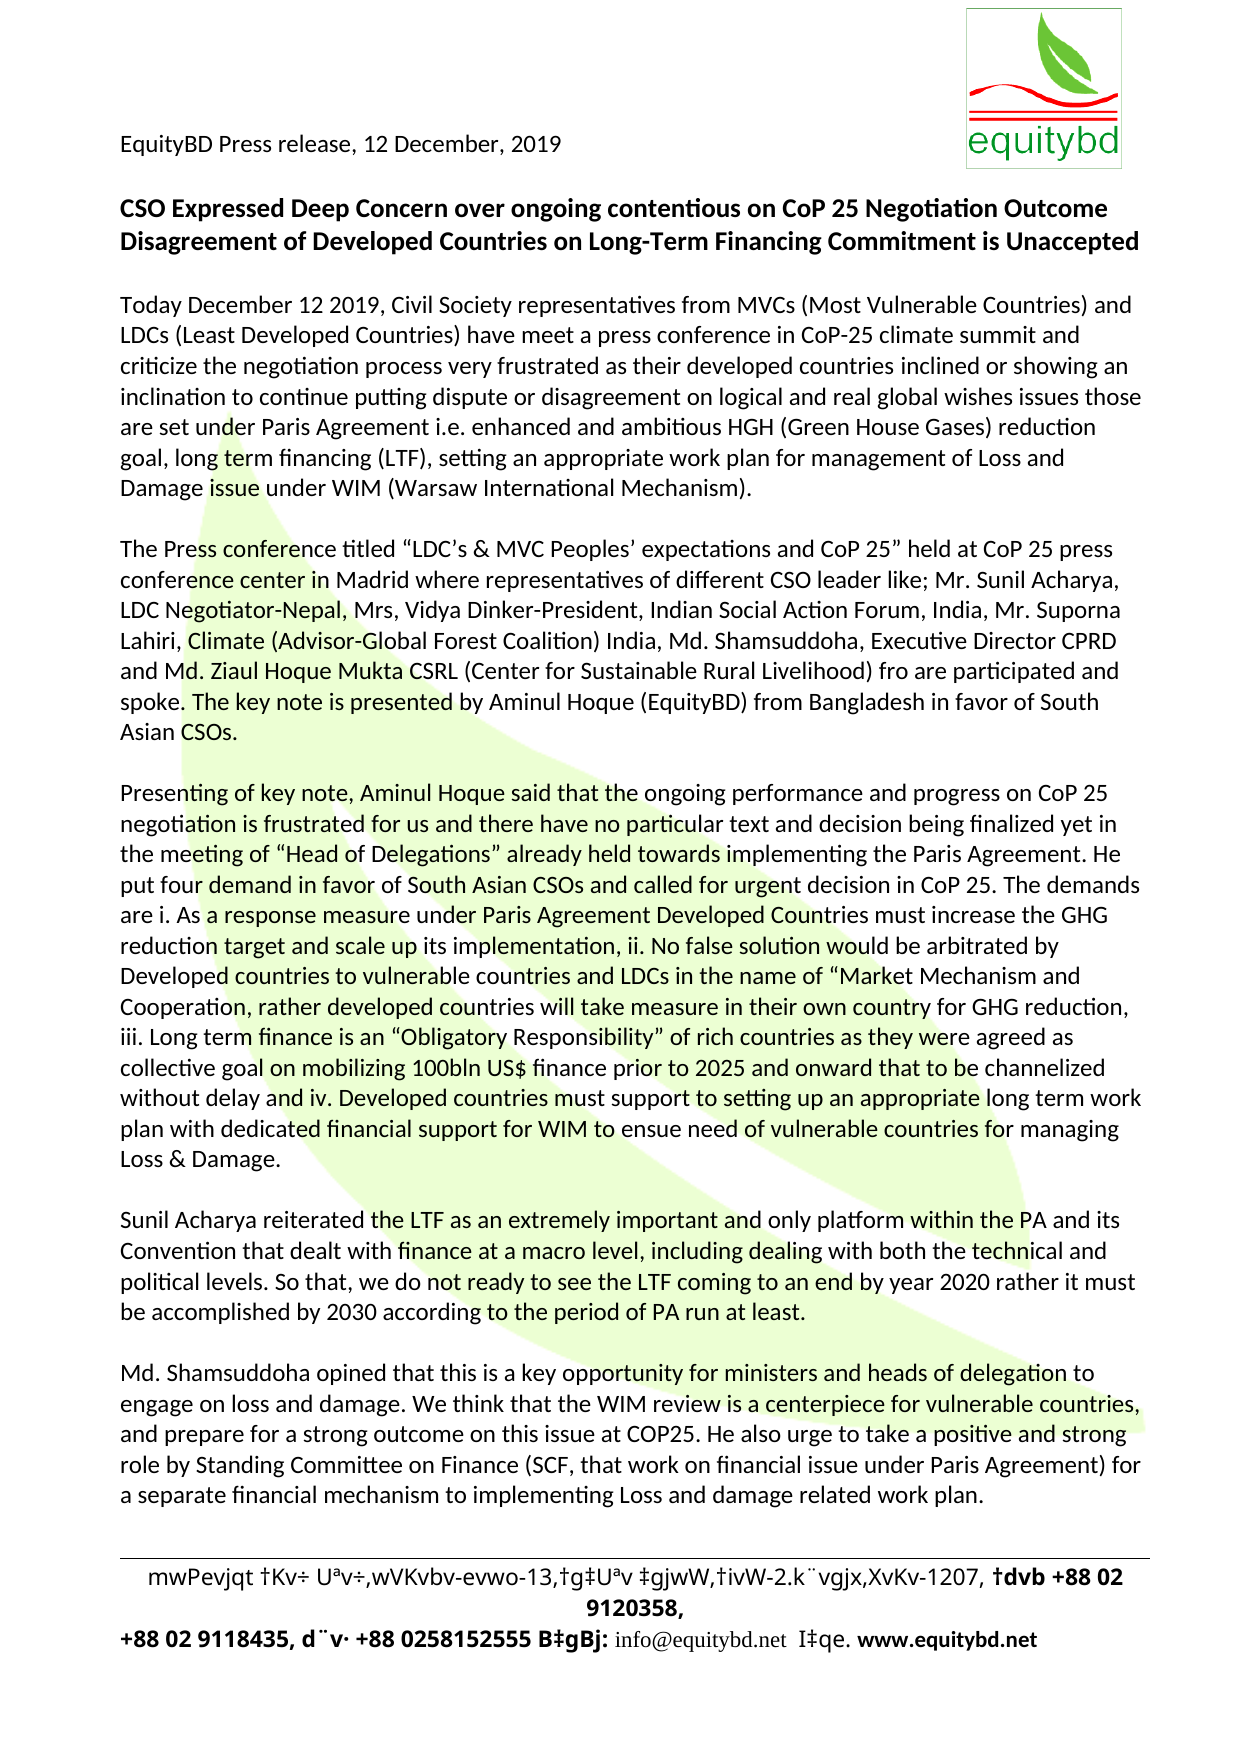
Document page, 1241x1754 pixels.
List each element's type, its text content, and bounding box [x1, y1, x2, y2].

text Today December 12 2019, Civil Society representatives from MVCs (Most Vulnerable Countries) and LDCs (Least Developed Countries) have meet a press conference in CoP-25 climate summit and criticize the negotiation process very frustrated as their developed countries inclined or showing an inclination to continue putting dispute or disagreement on logical and real global wishes issues those are set under Paris Agreement i.e. enhanced and ambitious HGH (Green House Gases) reduction goal, long term financing (LTF), setting an appropriate work plan for management of Loss and Damage issue under WIM (Warsaw International Mechanism). [120, 289, 1150, 503]
text The Press conference titled “LDC’s & MVC Peoples’ expectations and CoP 25” held at CoP 25 press conference center in Madrid where representatives of different CSO leader like; Mr. Sunil Acharya, LDC Negotiator-Nepal, Mrs, Vidya Dinker-President, Indian Social Action Forum, India, Mr. Suporna Lahiri, Climate (Advisor-Global Forest Coalition) India, Md. Shamsuddoha, Executive Director CPRD and Md. Ziaul Hoque Mukta CSRL (Center for Sustainable Rural Livelihood) fro are participated and spoke. The key note is presented by Aminul Hoque (EquityBD) from Bangladesh in favor of South Asian CSOs. [120, 533, 1150, 747]
text Presenting of key note, Aminul Hoque said that the ongoing performance and progress on CoP 25 negotiation is frustrated for us and there have no particular text and decision being finalized yet in the meeting of “Head of Delegations” already held towards implementing the Paris Agreement. He put four demand in favor of South Asian CSOs and called for urgent decision in CoP 25. The demands are i. As a response measure under Paris Agreement Developed Countries must increase the GHG reduction target and scale up its implementation, ii. No false solution would be arbitrated by Developed countries to vulnerable countries and LDCs in the name of “Market Mechanism and Cooperation, rather developed countries will take measure in their own country for GHG reduction, iii. Long term finance is an “Obligatory Responsibility” of rich countries as they were agreed as collective goal on mobilizing 100bln US$ finance prior to 2025 and onward that to be channelized without delay and iv. Developed countries must support to setting up an appropriate long term work plan with dedicated financial support for WIM to ensue need of vulnerable countries for managing Loss & Damage. [120, 777, 1150, 1174]
text CSO Expressed Deep Concern over ongoing contentious on CoP 25 Negotiation Outcome [120, 191, 1150, 224]
picture [966, 8, 1122, 128]
picture [966, 158, 1122, 169]
text Sunil Acharya reiterated the LTF as an extremely important and only platform within the PA and its Convention that dealt with finance at a macro level, including dealing with both the technical and political levels. So that, we do not ready to see the LTF coming to an end by year 2020 rather it must be accomplished by 2030 according to the period of PA run at least. [120, 1205, 1150, 1327]
text Disagreement of Developed Countries on Long-Term Financing Commitment is Unaccepted [120, 224, 1150, 257]
text Md. Shamsuddoha opined that this is a key opportunity for ministers and heads of delegation to engage on loss and damage. We think that the WIM review is a centerpiece for vulnerable countries, and prepare for a strong outcome on this issue at COP25. He also urge to take a positive and strong role by Standing Committee on Finance (SCF, that work on financial issue under Paris Agreement) for a separate financial mechanism to implementing Loss and damage related work plan. [120, 1357, 1150, 1510]
text EquityBD Press release, 12 December, 2019 [120, 128, 1150, 158]
